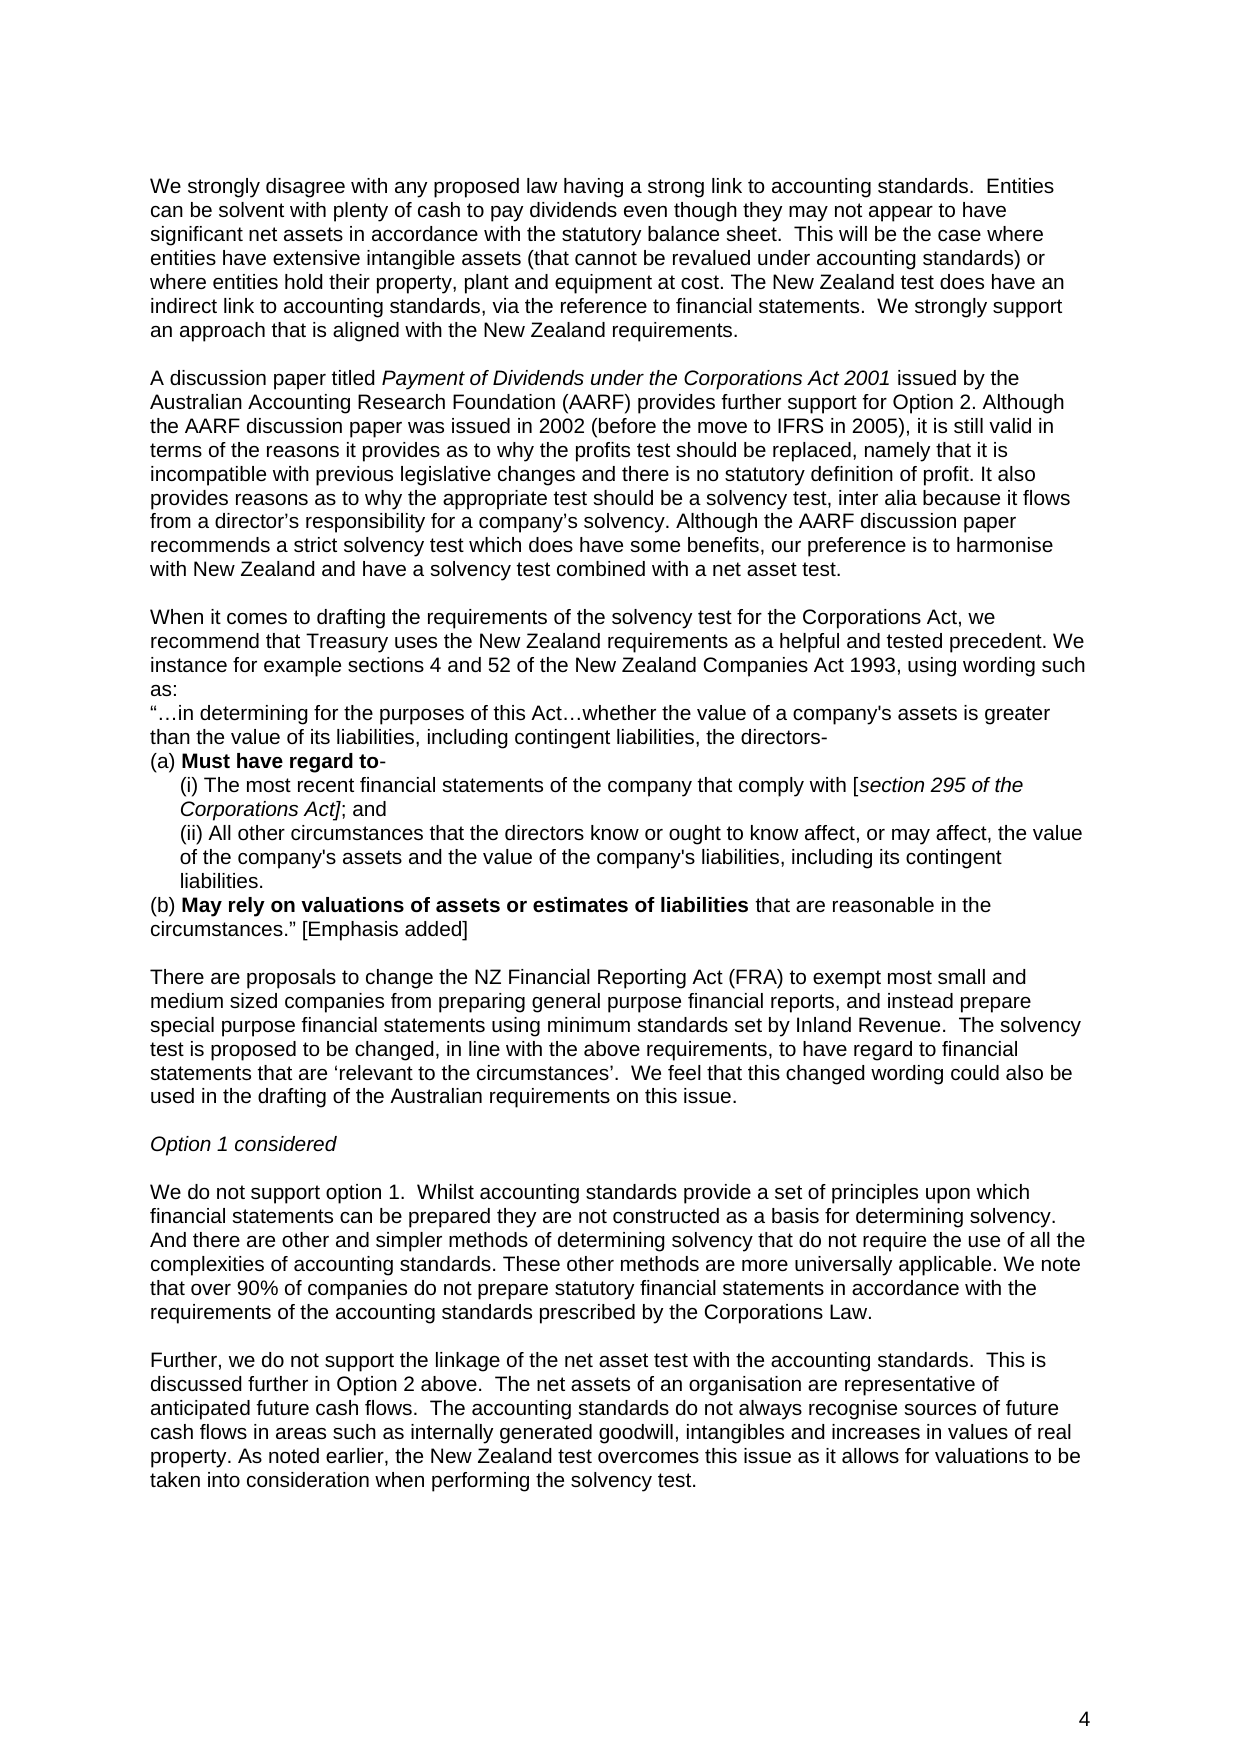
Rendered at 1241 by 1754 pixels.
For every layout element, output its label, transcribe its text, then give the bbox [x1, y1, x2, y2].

text (b) May rely on valuations of assets or estimates of liabilities that are reasonable in the circumstances.” [Emphasis added] [150, 893, 1090, 941]
text “…in determining for the purposes of this Act…whether the value of a company's assets is greater than the value of its liabilities, including contingent liabilities, the directors- [150, 701, 1090, 749]
text (a) Must have regard to- [150, 749, 1090, 773]
text A discussion paper titled Payment of Dividends under the Corporations Act 2001 issued by the Australian Accounting Research Foundation (AARF) provides further support for Option 2. Although the AARF discussion paper was issued in 2002 (before the move to IFRS in 2005), it is still valid in terms of the reasons it provides as to why the profits test should be replaced, namely that it is incompatible with previous legislative changes and there is no statutory definition of profit. It also provides reasons as to why the appropriate test should be a solvency test, inter alia because it flows from a director’s responsibility for a company’s solvency. Although the AARF discussion paper recommends a strict solvency test which does have some benefits, our preference is to harmonise with New Zealand and have a solvency test combined with a net asset test. [150, 366, 1090, 581]
text When it comes to drafting the requirements of the solvency test for the Corporations Act, we recommend that Treasury uses the New Zealand requirements as a helpful and tested precedent. We instance for example sections 4 and 52 of the New Zealand Companies Act 1993, using wording such as: [150, 605, 1090, 701]
text We do not support option 1. Whilst accounting standards provide a set of principles upon which financial statements can be prepared they are not constructed as a basis for determining solvency. And there are other and simpler methods of determining solvency that do not require the use of all the complexities of accounting standards. These other methods are more universally applicable. We note that over 90% of companies do not prepare statutory financial statements in accordance with the requirements of the accounting standards prescribed by the Corporations Law. [150, 1180, 1090, 1324]
text (i) The most recent financial statements of the company that comply with [section 295 of the Corporations Act]; and [150, 773, 1090, 821]
text Further, we do not support the linkage of the net asset test with the accounting standards. This is discussed further in Option 2 above. The net assets of an organisation are representative of anticipated future cash flows. The accounting standards do not always recognise sources of future cash flows in areas such as internally generated goodwill, intangibles and increases in values of real property. As noted earlier, the New Zealand test overcomes this issue as it allows for valuations to be taken into consideration when performing the solvency test. [150, 1348, 1090, 1492]
text (ii) All other circumstances that the directors know or ought to know affect, or may affect, the value of the company's assets and the value of the company's liabilities, including its contingent liabilities. [150, 821, 1090, 893]
text We strongly disagree with any proposed law having a strong link to accounting standards. Entities can be solvent with plenty of cash to pay dividends even though they may not appear to have significant net assets in accordance with the statutory balance sheet. This will be the case where entities have extensive intangible assets (that cannot be revalued under accounting standards) or where entities hold their property, plant and equipment at cost. The New Zealand test does have an indirect link to accounting standards, via the reference to financial statements. We strongly support an approach that is aligned with the New Zealand requirements. [150, 174, 1090, 342]
text Option 1 considered [150, 1132, 1090, 1156]
text There are proposals to change the NZ Financial Reporting Act (FRA) to exempt most small and medium sized companies from preparing general purpose financial reports, and instead prepare special purpose financial statements using minimum standards set by Inland Revenue. The solvency test is proposed to be changed, in line with the above requirements, to have regard to financial statements that are ‘relevant to the circumstances’. We feel that this changed wording could also be used in the drafting of the Australian requirements on this issue. [150, 964, 1090, 1108]
